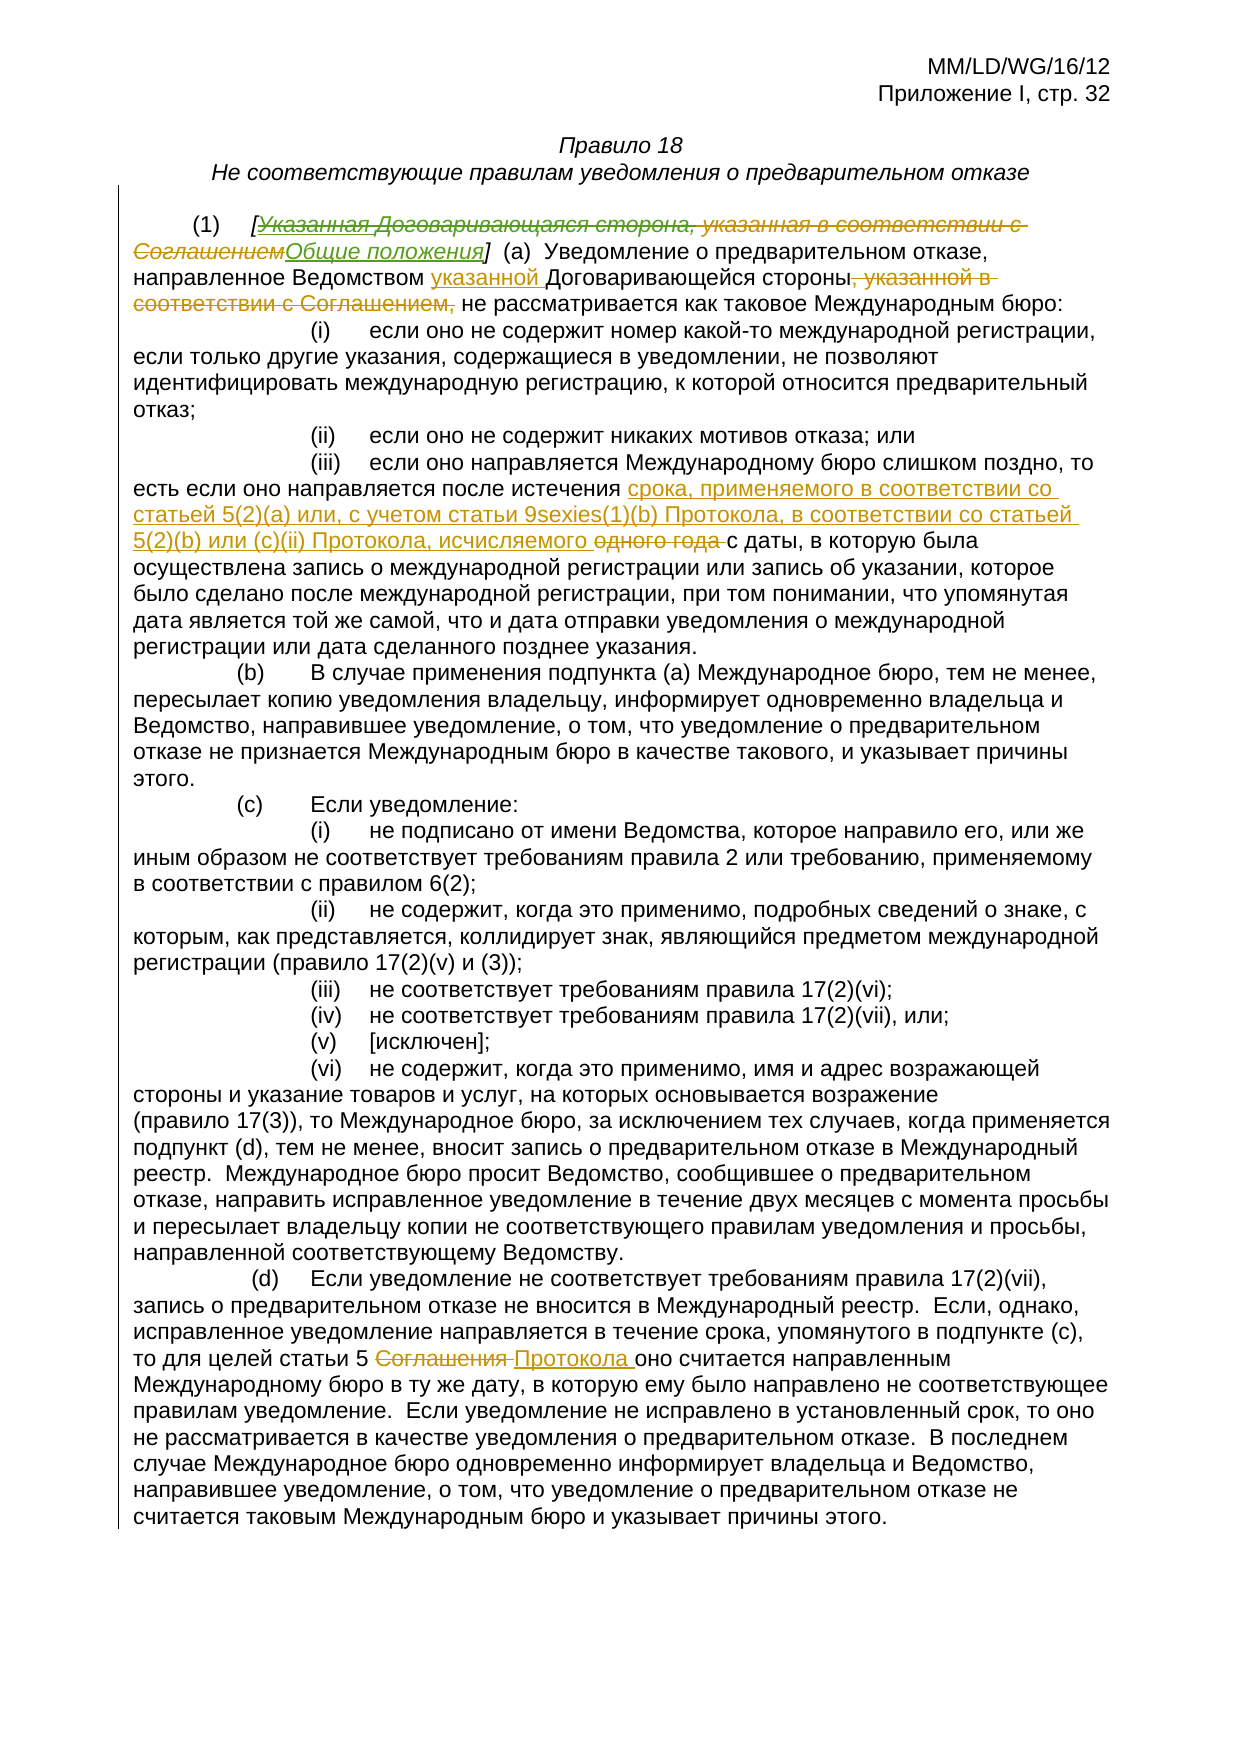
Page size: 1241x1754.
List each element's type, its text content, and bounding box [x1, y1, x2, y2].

text (i) если оно не содержит номер какой-то международной регистрации, если только другие указания, содержащиеся в уведомлении, не позволяют идентифицировать международную регистрацию, к которой относится предварительный отказ; [133, 317, 1110, 422]
text (ii) не содержит, когда это применимо, подробных сведений о знаке, с которым, как представляется, коллидирует знак, являющийся предметом международной регистрации (правило 17(2)(v) и (3)); [133, 896, 1110, 976]
text (b) В случае применения подпункта (а) Международное бюро, тем не менее, пересылает копию уведомления владельцу, информирует одновременно владельца и Ведомство, направившее уведомление, о том, что уведомление о предварительном отказе не признается Международным бюро в качестве такового, и указывает причины этого. [133, 659, 1110, 791]
text Правило 18 [133, 132, 1110, 158]
text (iv) не соответствует требованиям правила 17(2)(vii), или; [133, 1002, 1110, 1028]
text (v) [исключен]; [133, 1028, 1110, 1054]
text (iii) не соответствует требованиям правила 17(2)(vi); [133, 976, 1110, 1002]
text Не соответствующие правилам уведомления о предварительном отказе [133, 158, 1110, 185]
text (d) Если уведомление не соответствует требованиям правила 17(2)(vii), запись о предварительном отказе не вносится в Международный реестр. Если, однако, исправленное уведомление направляется в течение срока, упомянутого в подпункте (с), то для целей статьи 5 оно считается направленным Международному бюро в ту же дату, в которую ему было направлено не соответствующее правилам уведомление. Если уведомление не исправлено в установленный срок, то оно не рассматривается в качестве уведомления о предварительном отказе. В последнем случае Международное бюро одновременно информирует владельца и Ведомство, направившее уведомление, о том, что уведомление о предварительном отказе не считается таковым Международным бюро и указывает причины этого. [133, 1265, 1110, 1529]
text (1) [] (а) Уведомление о предварительном отказе, направленное Ведомством Договаривающейся стороны не рассматривается как таковое Международным бюро: [133, 211, 1110, 317]
text (iii) если оно направляется Международному бюро слишком поздно, то есть если оно направляется после истечения с даты, в которую была осуществлена запись о международной регистрации или запись об указании, которое было сделано после международной регистрации, при том понимании, что упомянутая дата является той же самой, что и дата отправки уведомления о международной регистрации или дата сделанного позднее указания. [133, 448, 1110, 659]
text (ii) если оно не содержит никаких мотивов отказа; или [133, 422, 1110, 448]
text (с) Если уведомление: [133, 791, 1110, 817]
text (i) не подписано от имени Ведомства, которое направило его, или же иным образом не соответствует требованиям правила 2 или требованию, применяемому в соответствии с правилом 6(2); [133, 817, 1110, 896]
text (vi) не содержит, когда это применимо, имя и адрес возражающей стороны и указание товаров и услуг, на которых основывается возражение (правило 17(3)), то Международное бюро, за исключением тех случаев, когда применяется подпункт (d), тем не менее, вносит запись о предварительном отказе в Международный реестр. Международное бюро просит Ведомство, сообщившее о предварительном отказе, направить исправленное уведомление в течение двух месяцев с момента просьбы и пересылает владельцу копии не соответствующего правилам уведомления и просьбы, направленной соответствующему Ведомству. [133, 1054, 1110, 1265]
